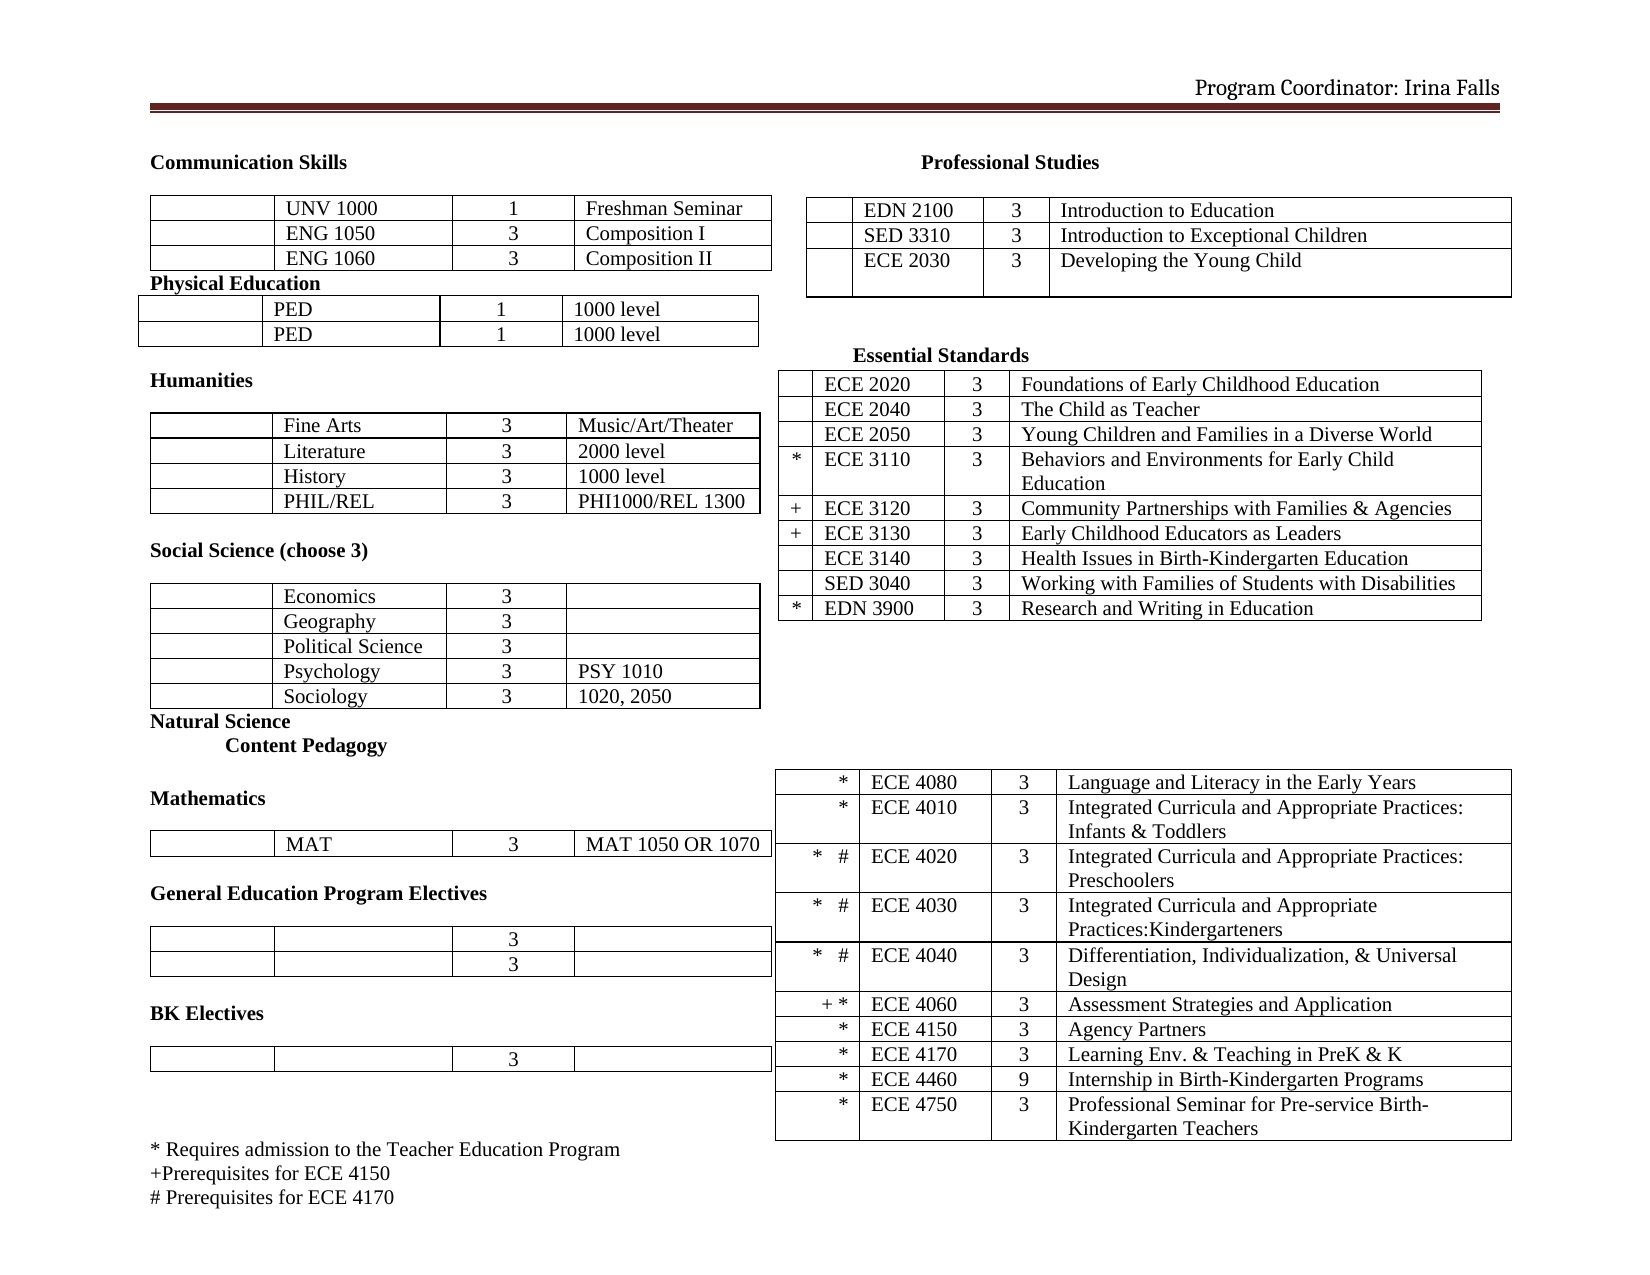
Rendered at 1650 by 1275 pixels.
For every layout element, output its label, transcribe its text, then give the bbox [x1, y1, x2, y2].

table_cell 3 [453, 952, 574, 976]
table_cell SED 3040 [813, 571, 944, 595]
table_header [151, 414, 272, 437]
table_header Foundations of Early Childhood Education [1010, 371, 1481, 396]
table_cell Working with Families of Students with Disabilities [1010, 571, 1481, 595]
table_cell Introduction to Exceptional Children [1050, 223, 1511, 247]
table_cell 3 [945, 596, 1009, 620]
table_header * [776, 770, 859, 794]
table_cell Integrated Curricula and Appropriate Practices: Infants & Toddlers [1057, 795, 1511, 843]
table_cell 3 [945, 571, 1009, 595]
table_header [575, 1047, 771, 1071]
table_cell Learning Env. & Teaching in PreK & K [1057, 1042, 1511, 1066]
table_cell [151, 684, 272, 708]
table_cell 3 [447, 489, 566, 513]
table_cell ECE 4460 [860, 1067, 991, 1091]
table_cell * [779, 596, 812, 620]
text BK Electives [150, 1001, 775, 1025]
table_cell Composition I [575, 221, 771, 245]
table_header 3 [453, 831, 574, 856]
table_header [275, 927, 452, 951]
table_cell 3 [453, 221, 574, 245]
table_header [151, 1047, 274, 1071]
table_cell 3 [453, 246, 574, 270]
table_header [807, 198, 852, 222]
table_header EDN 2100 [853, 198, 983, 222]
table_cell 3 [992, 893, 1056, 941]
table_cell [779, 571, 812, 595]
table_cell Literature [273, 439, 446, 463]
table_header [575, 927, 771, 951]
table_cell [139, 322, 262, 346]
table_header [151, 831, 274, 856]
table_cell ECE 4030 [860, 893, 991, 941]
table_cell 3 [992, 1042, 1056, 1066]
table_cell 3 [945, 546, 1009, 570]
text Content Pedagogy [150, 733, 1500, 757]
table_cell 1 [441, 322, 562, 346]
text General Education Program Electives [150, 881, 775, 905]
table_cell 3 [992, 1017, 1056, 1041]
table_cell Differentiation, Individualization, & Universal Design [1057, 943, 1511, 991]
table_cell * # [776, 893, 859, 941]
table_cell [807, 223, 852, 247]
table_cell 3 [945, 496, 1009, 520]
table_cell [779, 422, 812, 446]
table_cell [151, 609, 272, 633]
table_cell ECE 4060 [860, 992, 991, 1016]
table_cell ECE 3140 [813, 546, 944, 570]
table_header [151, 927, 274, 951]
table_cell [151, 489, 272, 513]
table_cell Community Partnerships with Families & Agencies [1010, 496, 1481, 520]
table_header PED [263, 296, 439, 321]
text Communication Skills Professional Studies [150, 150, 1500, 174]
table_cell 3 [447, 439, 566, 463]
table_cell 3 [447, 609, 566, 633]
table_cell * [776, 1017, 859, 1041]
table_cell * [779, 447, 812, 495]
table_header [151, 584, 272, 608]
table_cell [151, 952, 274, 976]
table_cell Developing the Young Child [1050, 249, 1511, 296]
table_cell Professional Seminar for Pre-service Birth-Kindergarten Teachers [1057, 1092, 1511, 1140]
table_cell Psychology [273, 659, 446, 683]
table_cell ECE 4040 [860, 943, 991, 991]
table_cell ECE 2040 [813, 397, 944, 421]
table_cell 3 [992, 992, 1056, 1016]
text Natural Science [150, 709, 1500, 733]
table_cell ECE 2050 [813, 422, 944, 446]
table_cell 1000 level [563, 322, 758, 346]
table_header MAT 1050 OR 1070 [575, 831, 771, 856]
table_cell ECE 3120 [813, 496, 944, 520]
table_cell * # [776, 844, 859, 892]
table_cell ENG 1060 [275, 246, 452, 270]
table_cell Internship in Birth-Kindergarten Programs [1057, 1067, 1511, 1091]
table_cell History [273, 464, 446, 488]
table_header 3 [945, 371, 1009, 396]
table_header Economics [273, 584, 446, 608]
table_cell ECE 4750 [860, 1092, 991, 1140]
table_header Introduction to Education [1050, 198, 1511, 222]
table_header 1 [441, 296, 562, 321]
table_header 3 [447, 584, 566, 608]
text Social Science (choose 3) [150, 538, 778, 562]
table_cell 3 [984, 223, 1049, 247]
table_cell [567, 609, 759, 633]
table_cell 3 [992, 795, 1056, 843]
table_cell Agency Partners [1057, 1017, 1511, 1041]
table_cell Sociology [273, 684, 446, 708]
table_cell PED [263, 322, 439, 346]
table_cell + [779, 496, 812, 520]
table_cell Composition II [575, 246, 771, 270]
table_cell ECE 4020 [860, 844, 991, 892]
table_cell ECE 4010 [860, 795, 991, 843]
text Mathematics [150, 757, 1500, 809]
table_cell 3 [984, 249, 1049, 296]
table_cell Research and Writing in Education [1010, 596, 1481, 620]
table_header 3 [984, 198, 1049, 222]
text Essential Standards [150, 343, 1500, 367]
table_cell * [776, 795, 859, 843]
table_cell ECE 4170 [860, 1042, 991, 1066]
text Humanities [150, 367, 1500, 392]
table_header Language and Literacy in the Early Years [1057, 770, 1511, 794]
table_header 3 [453, 1047, 574, 1071]
table_header Fine Arts [273, 414, 446, 437]
table_cell Early Childhood Educators as Leaders [1010, 521, 1481, 545]
table_cell [779, 397, 812, 421]
table_cell [807, 249, 852, 296]
table_header [779, 371, 812, 396]
table_cell Young Children and Families in a Diverse World [1010, 422, 1481, 446]
table_cell 1020, 2050 [567, 684, 759, 708]
text Physical Education [150, 271, 806, 295]
table_cell 3 [447, 464, 566, 488]
table_cell 2000 level [567, 439, 759, 463]
table_cell [151, 246, 274, 270]
table_cell Assessment Strategies and Application [1057, 992, 1511, 1016]
table_cell * # [776, 943, 859, 991]
table_cell 3 [945, 447, 1009, 495]
table_cell Political Science [273, 634, 446, 658]
table_cell + * [776, 992, 859, 1016]
table_header 3 [453, 927, 574, 951]
table_cell 3 [945, 422, 1009, 446]
table_cell 3 [992, 1092, 1056, 1140]
table_cell 3 [447, 659, 566, 683]
table_cell [151, 221, 274, 245]
table_header ECE 4080 [860, 770, 991, 794]
table_header 1 [453, 196, 574, 220]
table_cell 3 [447, 684, 566, 708]
table_header 3 [992, 770, 1056, 794]
table_cell [567, 634, 759, 658]
table_header Freshman Seminar [575, 196, 771, 220]
table_cell ECE 3130 [813, 521, 944, 545]
table_cell [151, 464, 272, 488]
table_cell * [776, 1042, 859, 1066]
table_cell [575, 952, 771, 976]
table_cell Behaviors and Environments for Early Child Education [1010, 447, 1481, 495]
table_cell 3 [992, 943, 1056, 991]
table_cell [151, 659, 272, 683]
table_cell Integrated Curricula and Appropriate Practices: Preschoolers [1057, 844, 1511, 892]
table_header UNV 1000 [275, 196, 452, 220]
table_cell 1000 level [567, 464, 759, 488]
table_header MAT [275, 831, 452, 856]
table_header [151, 196, 274, 220]
table_header [275, 1047, 452, 1071]
table_cell PHI1000/REL 1300 [567, 489, 759, 513]
table_header Music/Art/Theater [567, 414, 759, 437]
table_cell Health Issues in Birth-Kindergarten Education [1010, 546, 1481, 570]
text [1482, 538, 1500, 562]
table_header ECE 2020 [813, 371, 944, 396]
table_cell 9 [992, 1067, 1056, 1091]
table_cell Integrated Curricula and Appropriate Practices:Kindergarteners [1057, 893, 1511, 941]
table_cell [275, 952, 452, 976]
table_cell ECE 4150 [860, 1017, 991, 1041]
table_cell 3 [447, 634, 566, 658]
table_cell ECE 3110 [813, 447, 944, 495]
table_cell PHIL/REL [273, 489, 446, 513]
table_header [139, 296, 262, 321]
table_cell ECE 2030 [853, 249, 983, 296]
table_cell SED 3310 [853, 223, 983, 247]
table_header 3 [447, 414, 566, 437]
table_cell ENG 1050 [275, 221, 452, 245]
table_header 1000 level [563, 296, 758, 321]
table_cell EDN 3900 [813, 596, 944, 620]
table_header [567, 584, 759, 608]
table_cell * [776, 1067, 859, 1091]
table_cell 3 [945, 521, 1009, 545]
table_cell [779, 546, 812, 570]
table_cell * [776, 1092, 859, 1140]
table_cell 3 [945, 397, 1009, 421]
table_cell + [779, 521, 812, 545]
table_cell The Child as Teacher [1010, 397, 1481, 421]
table_cell [151, 439, 272, 463]
table_cell Geography [273, 609, 446, 633]
table_cell PSY 1010 [567, 659, 759, 683]
table_cell 3 [992, 844, 1056, 892]
table_cell [151, 634, 272, 658]
